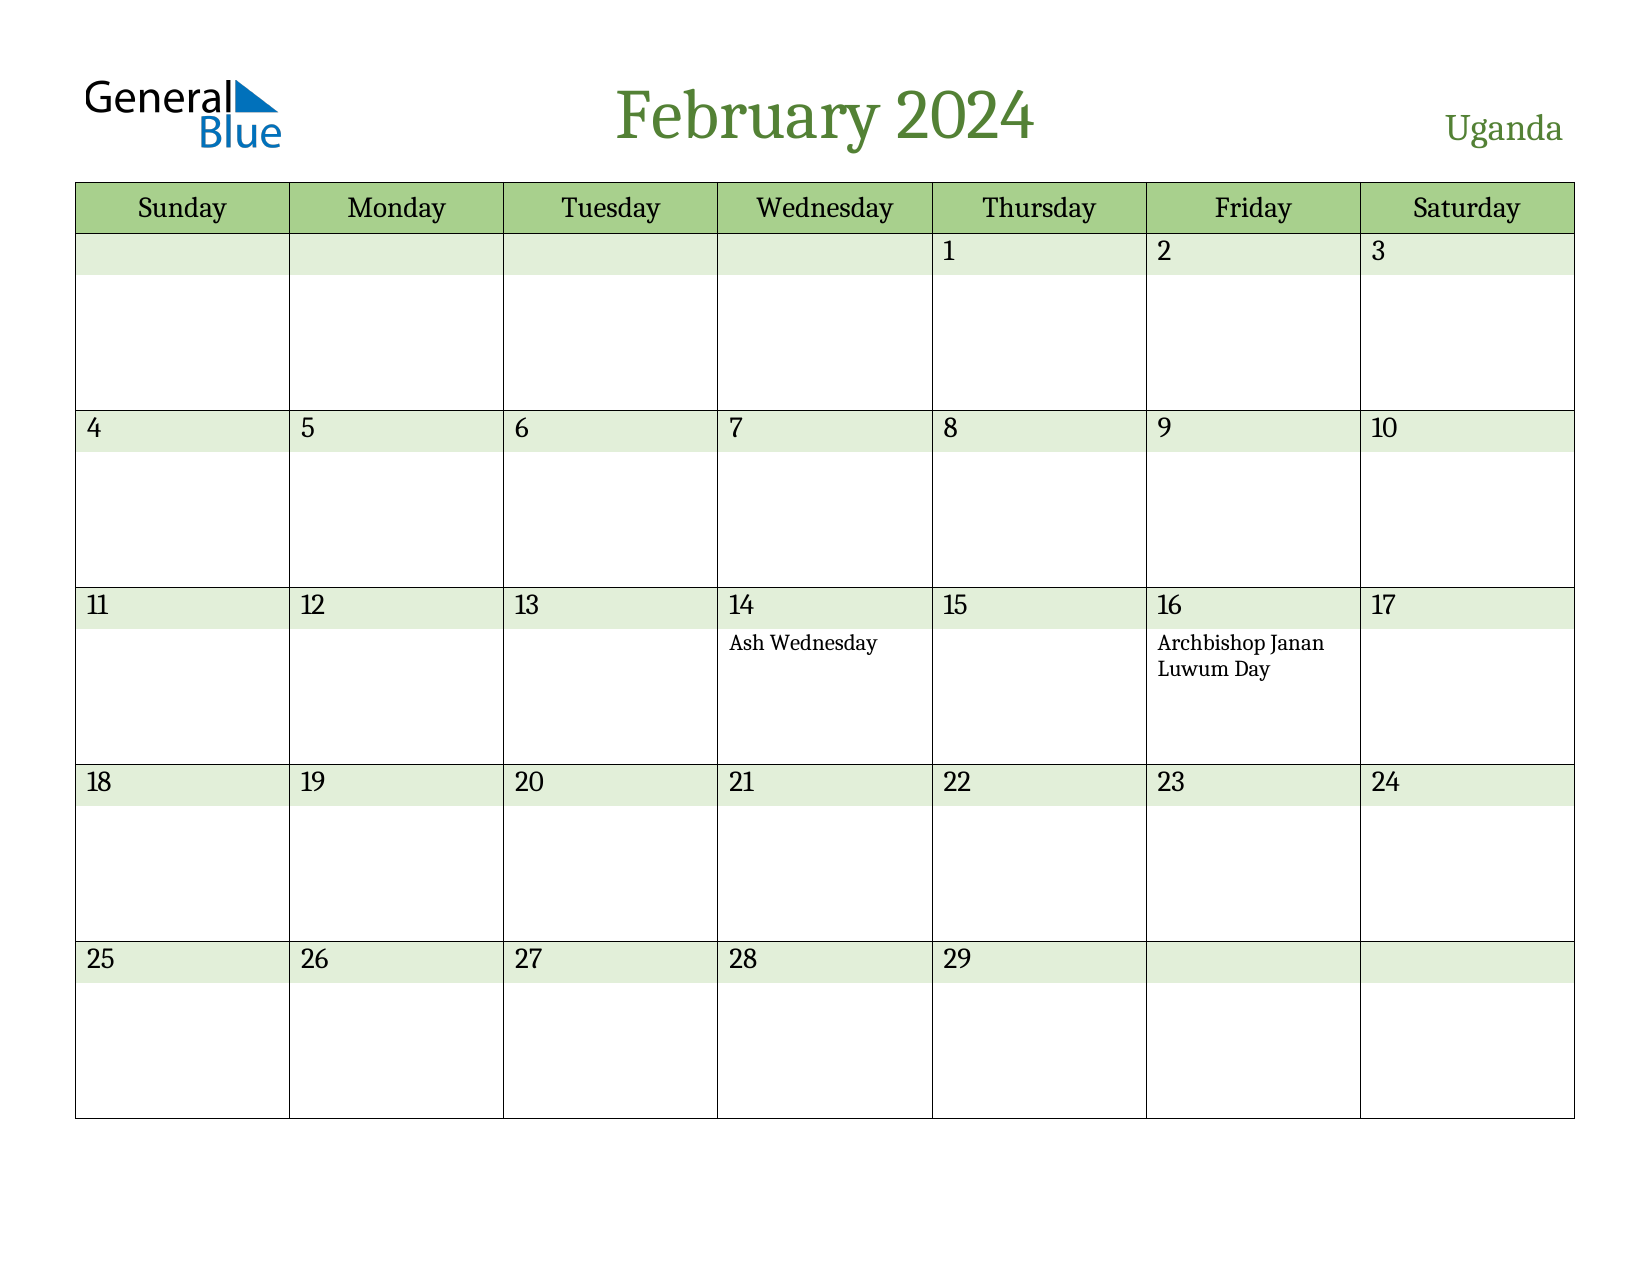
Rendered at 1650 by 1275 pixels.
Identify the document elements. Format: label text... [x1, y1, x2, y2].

table_cell 11 [76, 588, 289, 629]
table_cell 12 [290, 588, 503, 629]
table_cell [76, 806, 289, 941]
table_cell 6 [504, 411, 717, 452]
table_cell [290, 452, 503, 587]
table_cell Saturday [1361, 183, 1574, 233]
table_header Uganda [1146, 75, 1574, 182]
table_cell [76, 983, 289, 1118]
table_cell Sunday [76, 183, 289, 233]
table_cell [290, 234, 503, 275]
table_cell [933, 629, 1146, 764]
table_cell 19 [290, 765, 503, 806]
table_cell [290, 983, 503, 1118]
table_cell 15 [933, 588, 1146, 629]
table_cell 10 [1361, 411, 1574, 452]
table_cell Ash Wednesday [718, 629, 932, 764]
table_cell [1147, 275, 1360, 410]
table_cell [1147, 983, 1360, 1118]
table_cell 21 [718, 765, 932, 806]
table_cell [290, 629, 503, 764]
table_cell [290, 275, 503, 410]
table_cell 27 [504, 942, 717, 983]
table_cell [76, 452, 289, 587]
table_cell 1 [933, 234, 1146, 275]
table_cell 29 [933, 942, 1146, 983]
table_cell 4 [76, 411, 289, 452]
table_cell Wednesday [718, 183, 932, 233]
table_cell [933, 452, 1146, 587]
table_cell [1361, 275, 1574, 410]
table_cell Archbishop Janan Luwum Day [1147, 629, 1360, 764]
table_header February 2024 [504, 75, 1146, 182]
table_cell [1147, 942, 1360, 983]
table_cell 3 [1361, 234, 1574, 275]
table_header [76, 75, 503, 182]
table_cell 7 [718, 411, 932, 452]
table_cell [718, 234, 932, 275]
table_cell 24 [1361, 765, 1574, 806]
table_cell [718, 983, 932, 1118]
table_cell 23 [1147, 765, 1360, 806]
table_cell 17 [1361, 588, 1574, 629]
table_cell [504, 452, 717, 587]
table_cell [1147, 806, 1360, 941]
table_cell 8 [933, 411, 1146, 452]
table_cell [76, 275, 289, 410]
table_cell Friday [1147, 183, 1360, 233]
table_cell [504, 629, 717, 764]
table_cell [504, 275, 717, 410]
table_cell [1361, 983, 1574, 1118]
table_cell [1361, 629, 1574, 764]
table_cell [76, 234, 289, 275]
table_cell [933, 275, 1146, 410]
table_cell [504, 806, 717, 941]
table_cell [1361, 806, 1574, 941]
table_cell [504, 234, 717, 275]
table_cell [1361, 942, 1574, 983]
table_cell 28 [718, 942, 932, 983]
table_cell [290, 806, 503, 941]
table_cell 22 [933, 765, 1146, 806]
table_cell Monday [290, 183, 503, 233]
table_cell 13 [504, 588, 717, 629]
table_cell 18 [76, 765, 289, 806]
table_cell [718, 452, 932, 587]
table_cell [504, 983, 717, 1118]
table_cell [1361, 452, 1574, 587]
table_cell 5 [290, 411, 503, 452]
table_cell [718, 275, 932, 410]
table_cell [933, 983, 1146, 1118]
table_cell Thursday [933, 183, 1146, 233]
picture [86, 80, 281, 148]
table_cell [1147, 452, 1360, 587]
table_cell Tuesday [504, 183, 717, 233]
table_cell 26 [290, 942, 503, 983]
table_cell 25 [76, 942, 289, 983]
table_cell 9 [1147, 411, 1360, 452]
table_cell [933, 806, 1146, 941]
table_cell 2 [1147, 234, 1360, 275]
table_cell 16 [1147, 588, 1360, 629]
table_cell 20 [504, 765, 717, 806]
table_cell [76, 629, 289, 764]
table_cell [718, 806, 932, 941]
table_cell 14 [718, 588, 932, 629]
